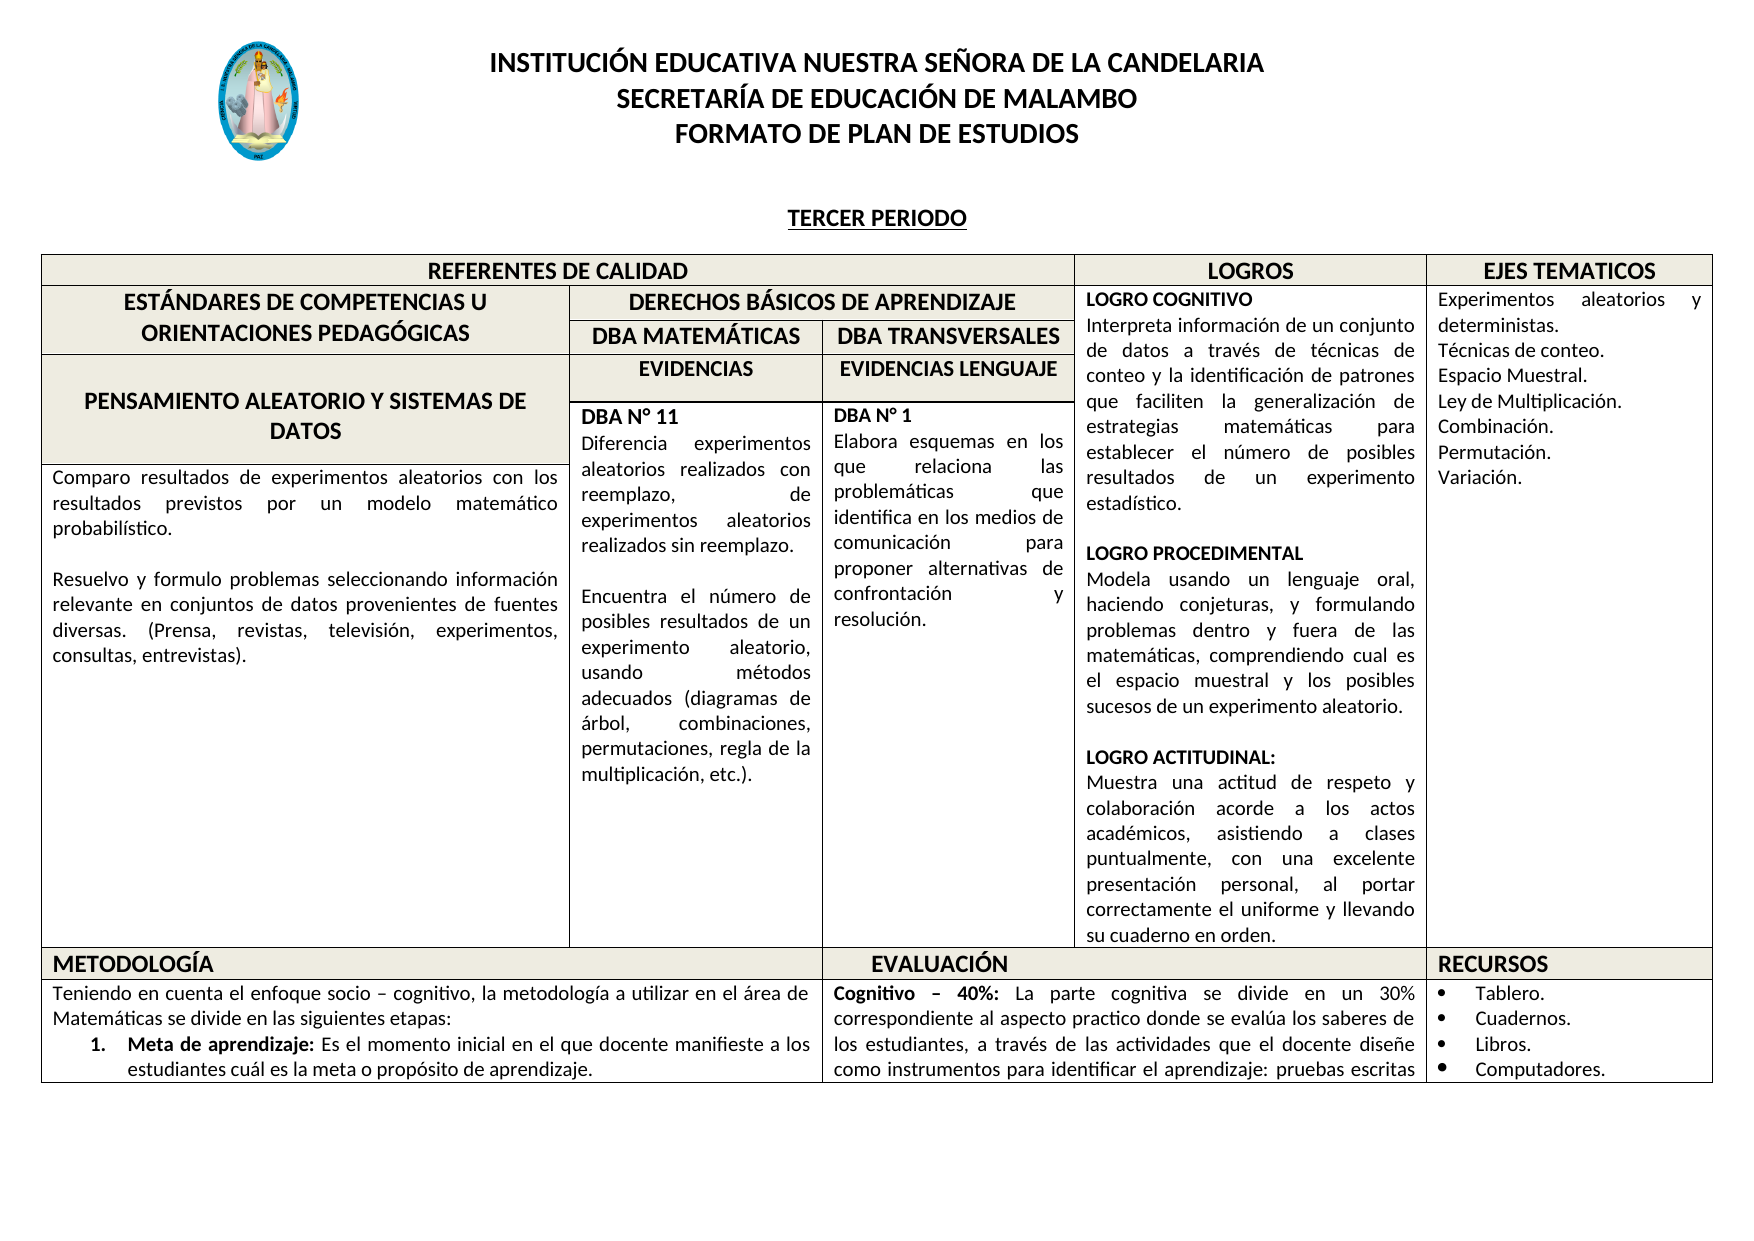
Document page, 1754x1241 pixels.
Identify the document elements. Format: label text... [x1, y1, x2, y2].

text TERCER PERIODO [177, 202, 1577, 233]
picture [212, 41, 305, 166]
table_cell EVIDENCIAS [570, 355, 822, 401]
table_cell DBA MATEMÁTICAS [570, 321, 822, 353]
table_cell DBA N° 11 Diferencia experimentos aleatorios realizados con reemplazo, de experimentos aleatorios realizados sin reemplazo. Encuentra el número de posibles resultados de un experimento aleatorio, usando métodos adecuados (diagramas de árbol, combinaciones, permutaciones, regla de la multiplicación, etc.). [570, 403, 822, 947]
table_cell ESTÁNDARES DE COMPETENCIAS U ORIENTACIONES PEDAGÓGICAS [42, 286, 569, 353]
table_cell DBA TRANSVERSALES [823, 321, 1074, 353]
table_cell DBA N° 1 Elabora esquemas en los que relaciona las problemáticas que identifica en los medios de comunicación para proponer alternativas de confrontación y resolución. [823, 403, 1074, 947]
table_header REFERENTES DE CALIDAD [42, 255, 1074, 285]
table_cell Tablero. Cuadernos. Libros. Computadores. Tablets. [1427, 980, 1712, 1082]
table_cell EVIDENCIAS LENGUAJE [823, 355, 1074, 401]
table_cell PENSAMIENTO ALEATORIO Y SISTEMAS DE DATOS [42, 355, 569, 463]
picture [226, 49, 291, 152]
table_header LOGROS [1075, 255, 1426, 285]
table_cell LOGRO COGNITIVO Interpreta información de un conjunto de datos a través de técnicas de conteo y la identificación de patrones que faciliten la generalización de estrategias matemáticas para establecer el número de posibles resultados de un experimento estadístico. LOGRO PROCEDIMENTAL Modela usando un lenguaje oral, haciendo conjeturas, y formulando problemas dentro y fuera de las matemáticas, comprendiendo cual es el espacio muestral y los posibles sucesos de un experimento aleatorio. LOGRO ACTITUDINAL: Muestra una actitud de respeto y colaboración acorde a los actos académicos, asistiendo a clases puntualmente, con una excelente presentación personal, al portar correctamente el uniforme y llevando su cuaderno en orden. [1075, 286, 1426, 947]
table_header EJES TEMATICOS [1427, 255, 1712, 285]
table_cell METODOLOGÍA [42, 948, 822, 979]
table_cell EVALUACIÓN [823, 948, 1426, 979]
table_cell Comparo resultados de experimentos aleatorios con los resultados previstos por un modelo matemático probabilístico. Resuelvo y formulo problemas seleccionando información relevante en conjuntos de datos provenientes de fuentes diversas. (Prensa, revistas, televisión, experimentos, consultas, entrevistas). [42, 465, 569, 947]
table_cell RECURSOS [1427, 948, 1712, 979]
table_cell Experimentos aleatorios y deterministas. Técnicas de conteo. Espacio Muestral. Ley de Multiplicación. Combinación. Permutación. Variación. [1427, 286, 1712, 947]
table_cell DERECHOS BÁSICOS DE APRENDIZAJE [570, 286, 1074, 319]
